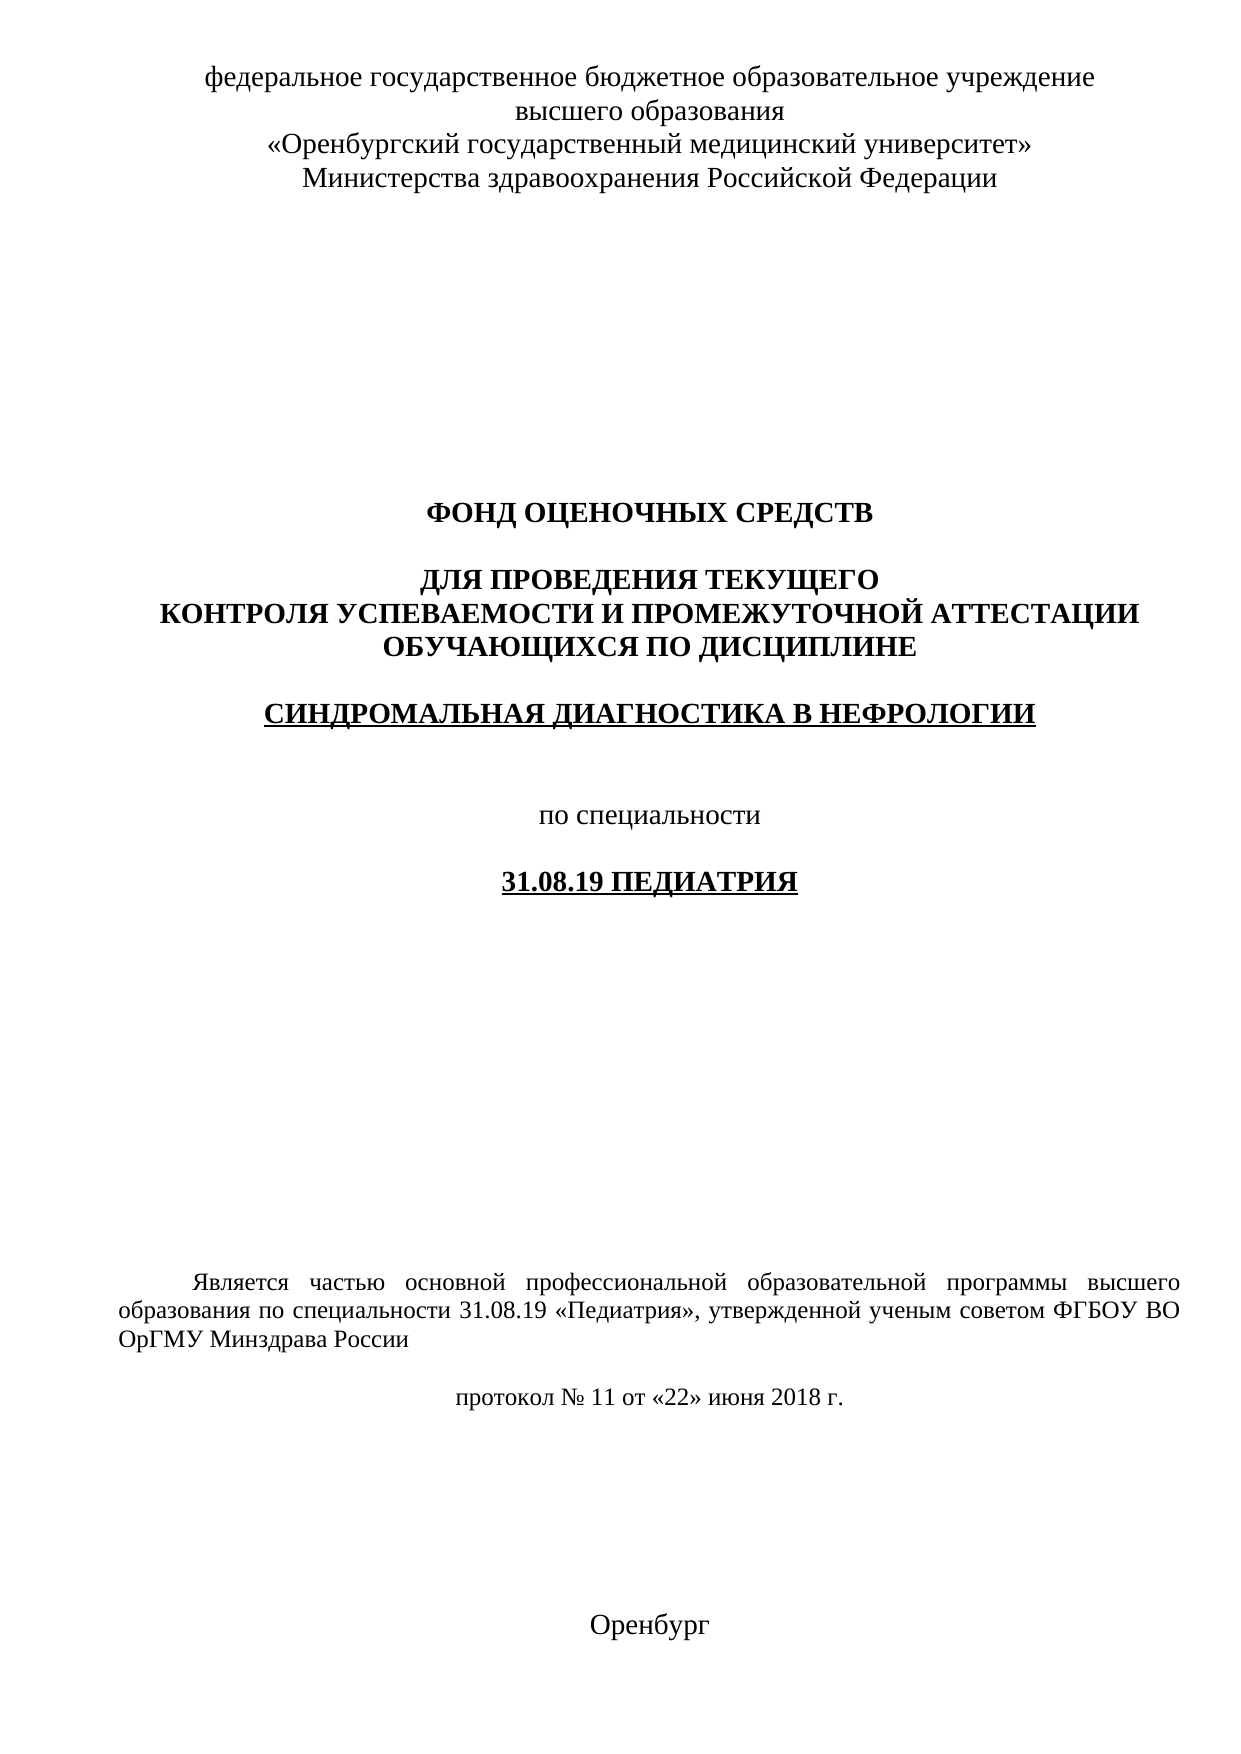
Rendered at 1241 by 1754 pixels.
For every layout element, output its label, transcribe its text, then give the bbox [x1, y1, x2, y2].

text федеральное государственное бюджетное образовательное учреждение [118, 59, 1181, 93]
text по специальности [118, 797, 1181, 831]
text КОНТРОЛЯ УСПЕВАЕМОСТИ И ПРОМЕЖУТОЧНОЙ АТТЕСТАЦИИ [118, 596, 1181, 629]
text ФОНД ОЦЕНОЧНЫХ СРЕДСТВ [118, 495, 1181, 529]
text Оренбург [118, 1607, 1181, 1640]
text Является частью основной профессиональной образовательной программы высшего образования по специальности 31.08.19 «Педиатрия», утвержденной ученым советом ФГБОУ ВО ОрГМУ Минздрава России [118, 1267, 1181, 1353]
text высшего образования [118, 93, 1181, 126]
text 31.08.19 ПЕДИАТРИЯ [118, 864, 1181, 898]
text СИНДРОМАЛЬНАЯ ДИАГНОСТИКА В НЕФРОЛОГИИ [118, 696, 1181, 730]
text ОБУЧАЮЩИХСЯ ПО ДИСЦИПЛИНЕ [118, 629, 1181, 663]
text протокол № 11 от «22» июня 2018 г. [118, 1382, 1181, 1410]
text «Оренбургский государственный медицинский университет» [118, 126, 1181, 160]
text ДЛЯ ПРОВЕДЕНИЯ ТЕКУЩЕГО [118, 562, 1181, 596]
text Министерства здравоохранения Российской Федерации [118, 160, 1181, 193]
